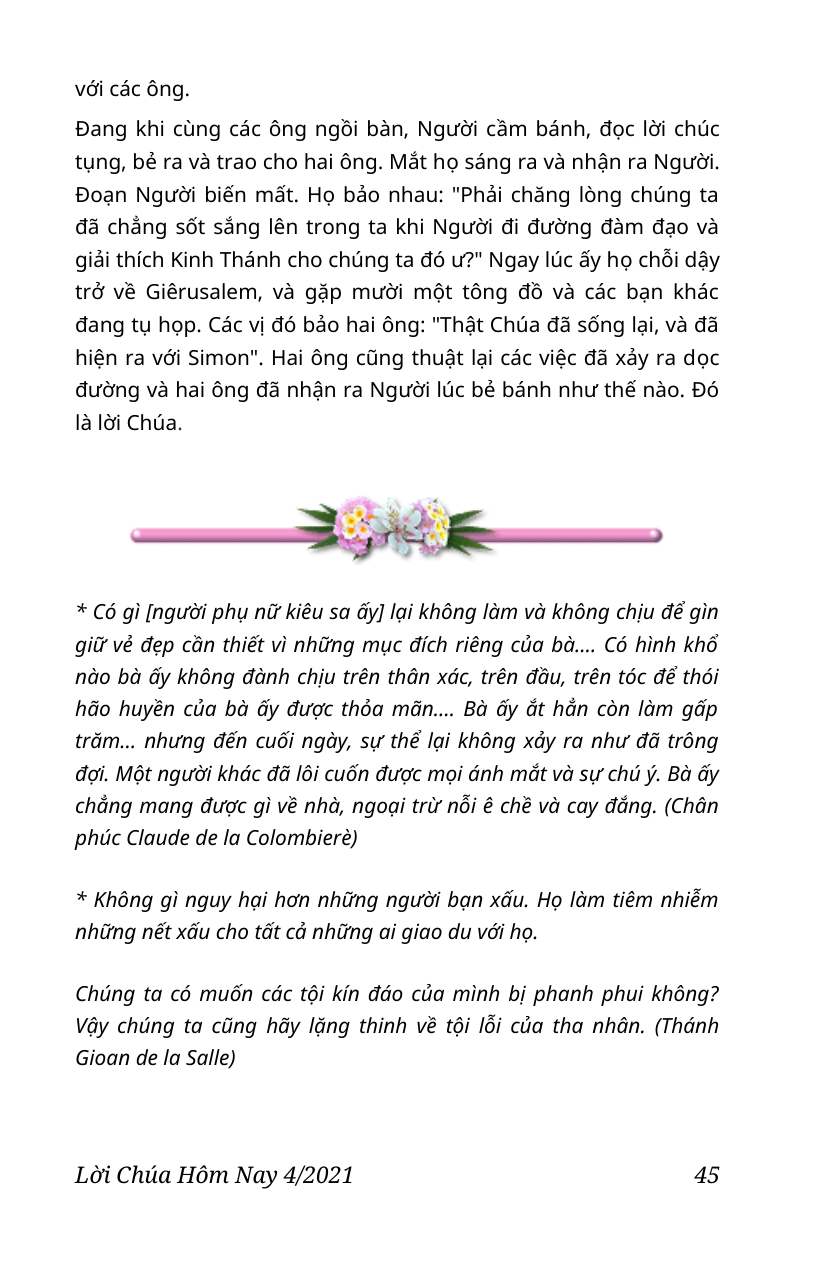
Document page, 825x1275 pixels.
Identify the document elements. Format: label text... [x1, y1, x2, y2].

text Đang khi cùng các ông ngồi bàn, Người cầm bánh, đọc lời chúc tụng, bẻ ra và trao cho hai ông. Mắt họ sáng ra và nhận ra Người. Đoạn Người biến mất. Họ bảo nhau: "Phải chăng lòng chúng ta đã chẳng sốt sắng lên trong ta khi Người đi đường đàm đạo và giải thích Kinh Thánh cho chúng ta đó ư?" Ngay lúc ấy họ chỗi dậy trở về Giêrusalem, và gặp mười một tông đồ và các bạn khác đang tụ họp. Các vị đó bảo hai ông: "Thật Chúa đã sống lại, và đã hiện ra với Simon". Hai ông cũng thuật lại các việc đã xảy ra dọc đường và hai ông đã nhận ra Người lúc bẻ bánh như thế nào. Đó là lời Chúa. [75, 114, 720, 436]
text * Có gì [người phụ nữ kiêu sa ấy] lại không làm và không chịu để gìn giữ vẻ đẹp cần thiết vì những mục đích riêng của bà…. Có hình khổ nào bà ấy không đành chịu trên thân xác, trên đầu, trên tóc để thói hão huyền của bà ấy được thỏa mãn…. Bà ấy ắt hẳn còn làm gấp trăm… nhưng đến cuối ngày, sự thể lại không xảy ra như đã trông đợi. Một người khác đã lôi cuốn được mọi ánh mắt và sự chú ý. Bà ấy chẳng mang được gì về nhà, ngoại trừ nỗi ê chề và cay đắng. (Chân phúc Claude de la Colombierè) [75, 594, 720, 852]
picture [127, 493, 667, 565]
text * Không gì nguy hại hơn những người bạn xấu. Họ làm tiêm nhiễm những nết xấu cho tất cả những ai giao du với họ. [75, 881, 720, 946]
text Chúng ta có muốn các tội kín đáo của mình bị phanh phui không? Vậy chúng ta cũng hãy lặng thinh về tội lỗi của tha nhân. (Thánh Gioan de la Salle) [75, 975, 720, 1072]
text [75, 75, 720, 102]
